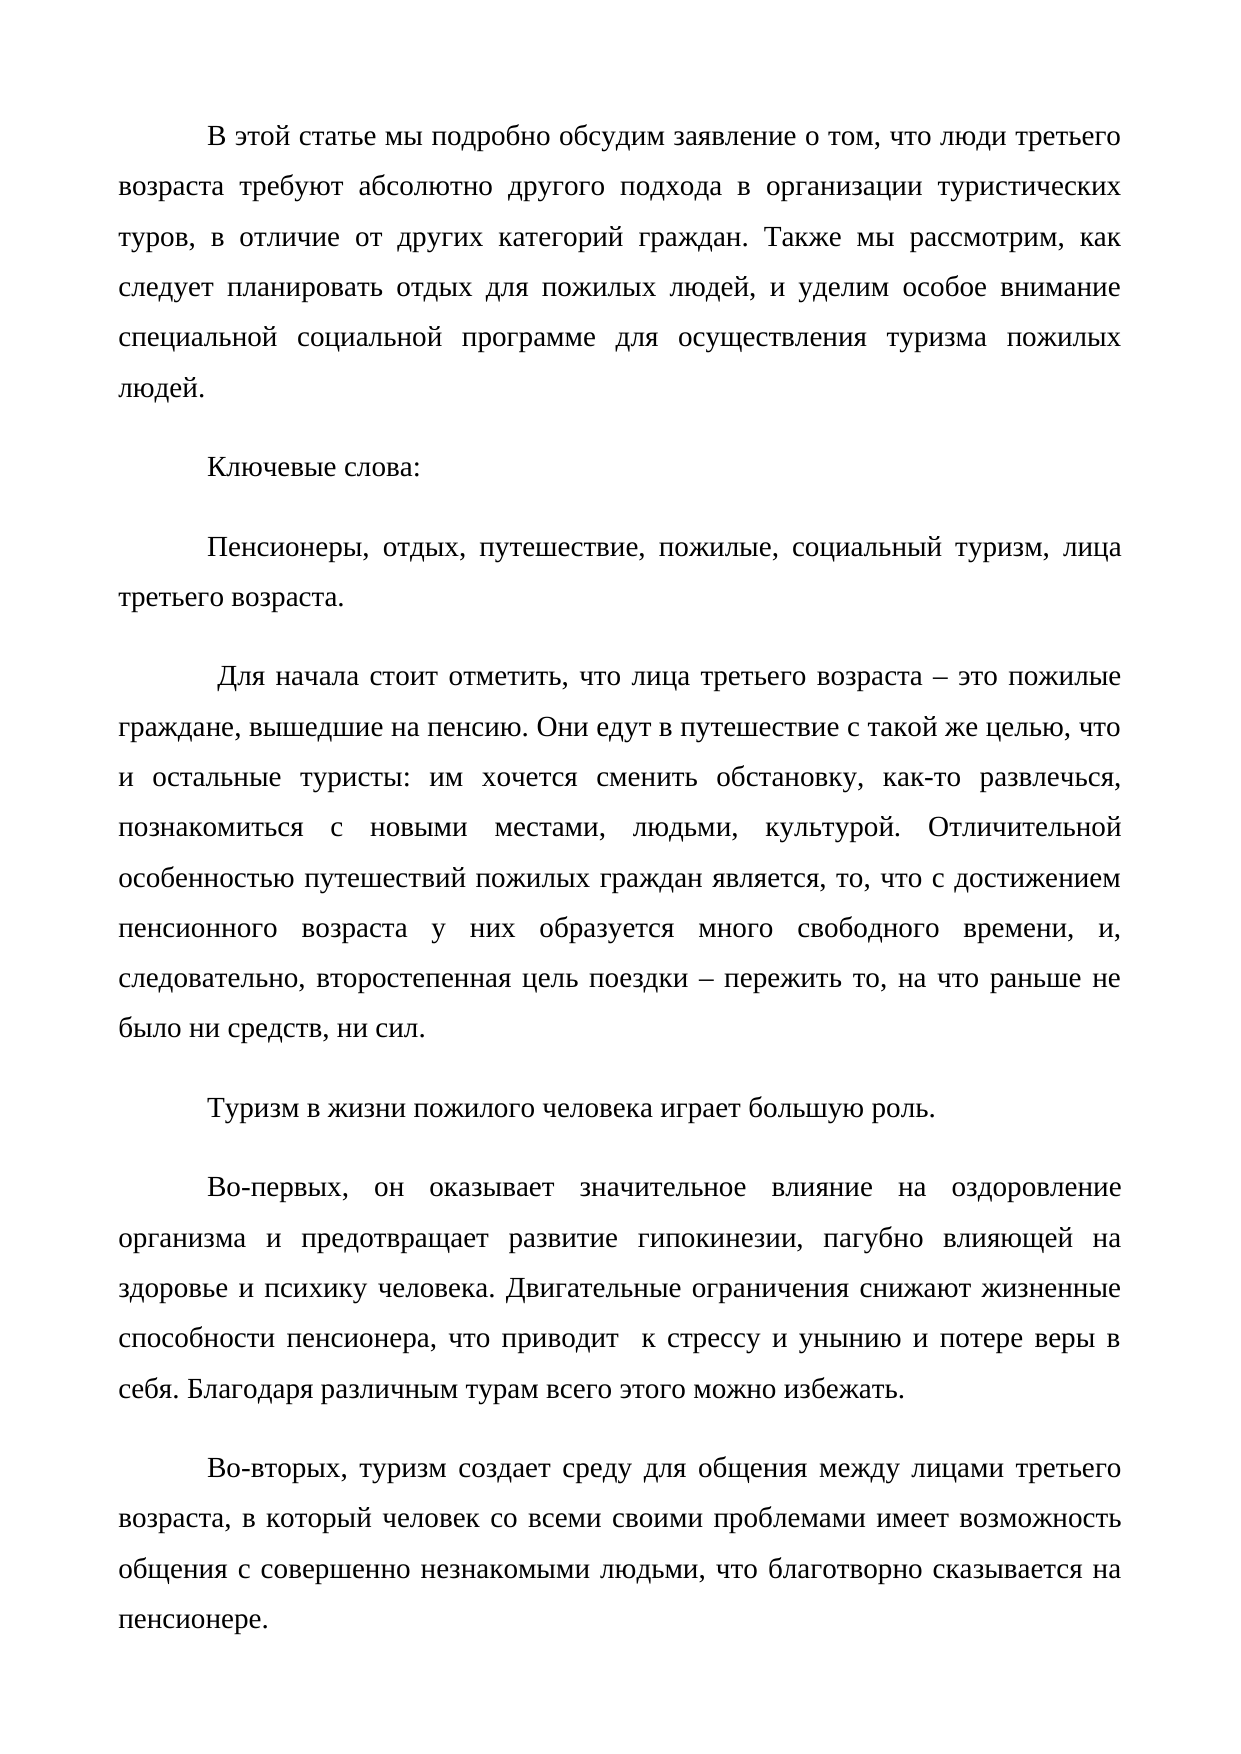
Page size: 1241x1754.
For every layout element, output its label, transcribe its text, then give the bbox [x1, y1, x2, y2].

text Для начала стоит отметить, что лица третьего возраста – это пожилые граждане, вышедшие на пенсию. Они едут в путешествие с такой же целью, что и остальные туристы: им хочется сменить обстановку, как-то развлечься, познакомиться с новыми местами, людьми, культурой. Отличительной особенностью путешествий пожилых граждан является, то, что с достижением пенсионного возраста у них образуется много свободного времени, и, следовательно, второстепенная цель поездки – пережить то, на что раньше не было ни средств, ни сил. [118, 658, 1122, 1044]
text Туризм в жизни пожилого человека играет большую роль. [118, 1090, 1122, 1124]
text Во-первых, он оказывает значительное влияние на оздоровление организма и предотвращает развитие гипокинезии, пагубно влияющей на здоровье и психику человека. Двигательные ограничения снижают жизненные способности пенсионера, что приводит к стрессу и унынию и потере веры в себя. Благодаря различным турам всего этого можно избежать. [118, 1169, 1122, 1404]
text В этой статье мы подробно обсудим заявление о том, что люди третьего возраста требуют абсолютно другого подхода в организации туристических туров, в отличие от других категорий граждан. Также мы рассмотрим, как следует планировать отдых для пожилых людей, и уделим особое внимание специальной социальной программе для осуществления туризма пожилых людей. [118, 118, 1122, 403]
text Во-вторых, туризм создает среду для общения между лицами третьего возраста, в который человек со всеми своими проблемами имеет возможность общения с совершенно незнакомыми людьми, что благотворно сказывается на пенсионере. [118, 1450, 1122, 1635]
text Ключевые слова: [118, 449, 1122, 483]
text Пенсионеры, отдых, путешествие, пожилые, социальный туризм, лица третьего возраста. [118, 529, 1122, 612]
